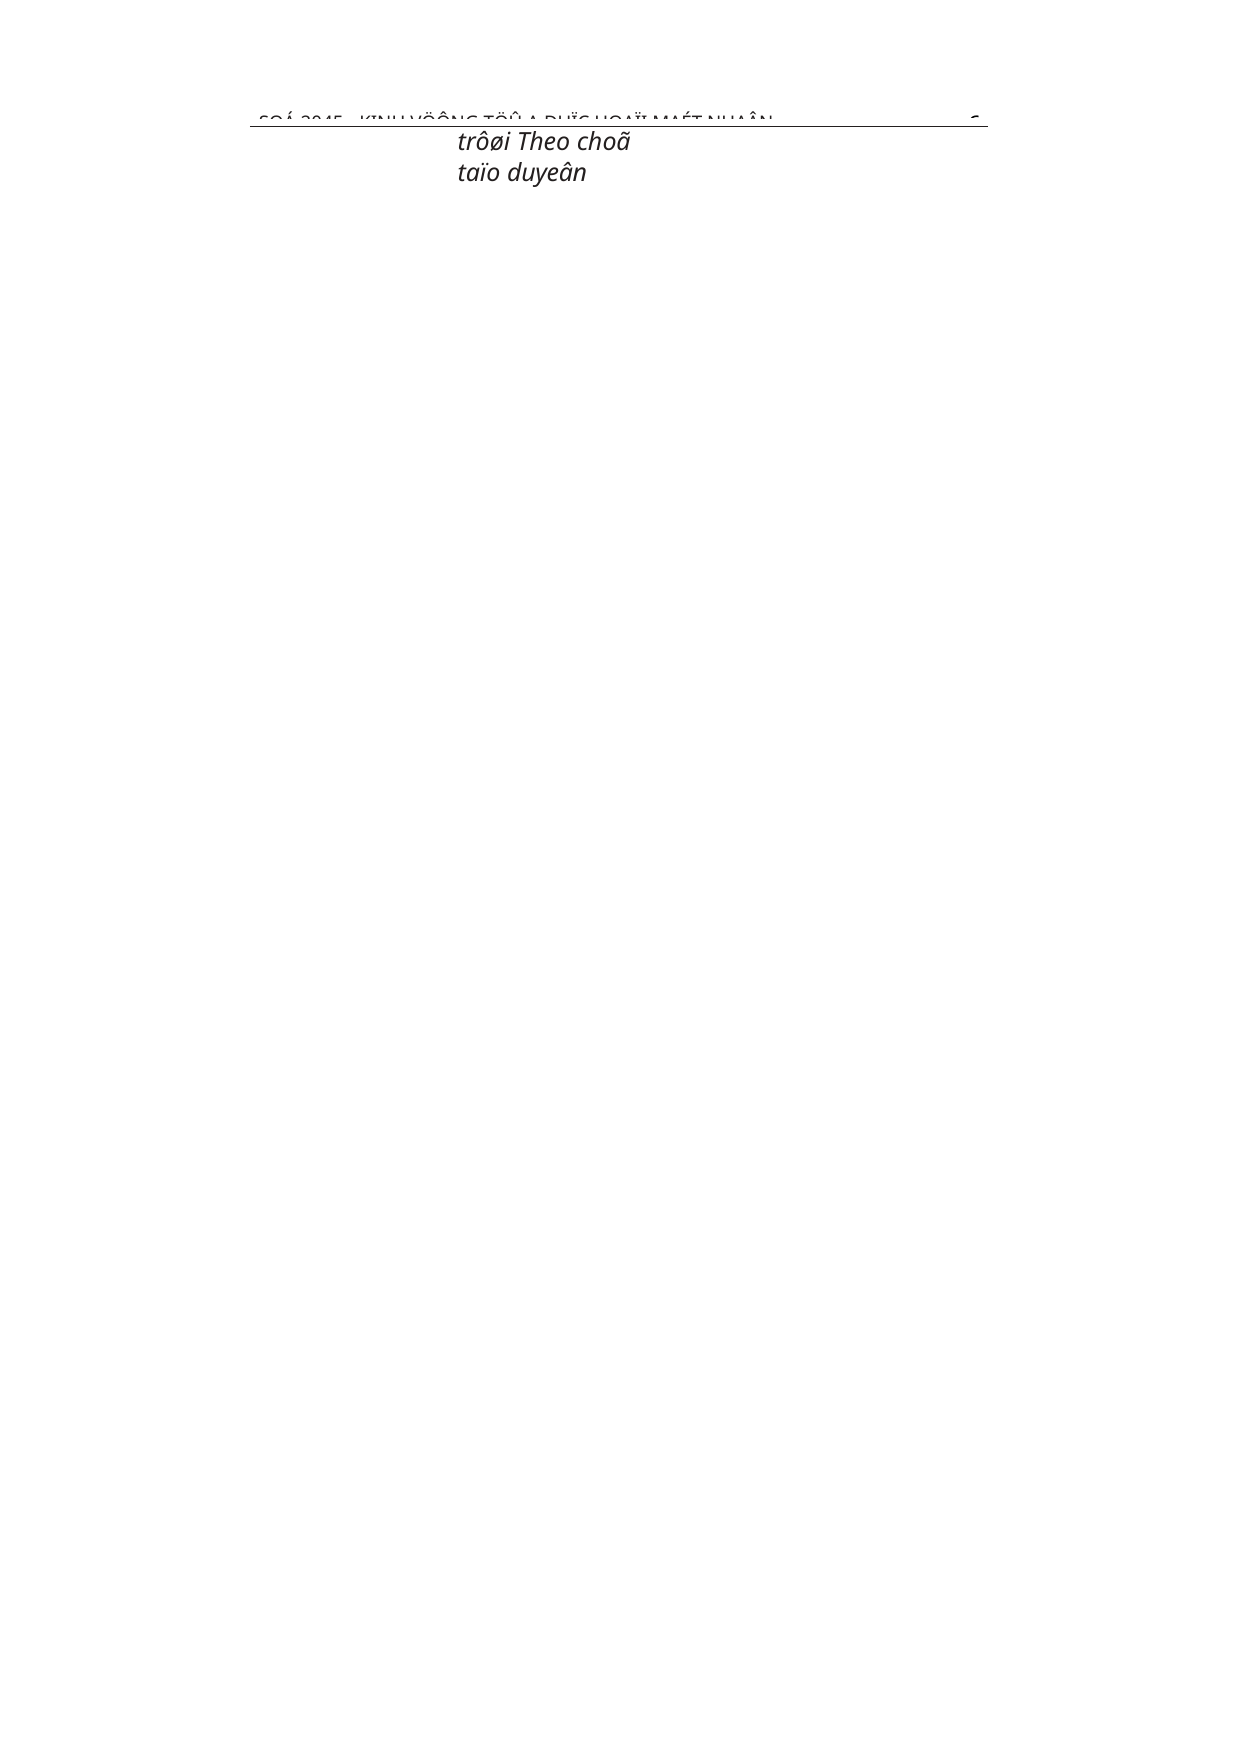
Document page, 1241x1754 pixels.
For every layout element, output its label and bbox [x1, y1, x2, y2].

text [457, 125, 658, 188]
